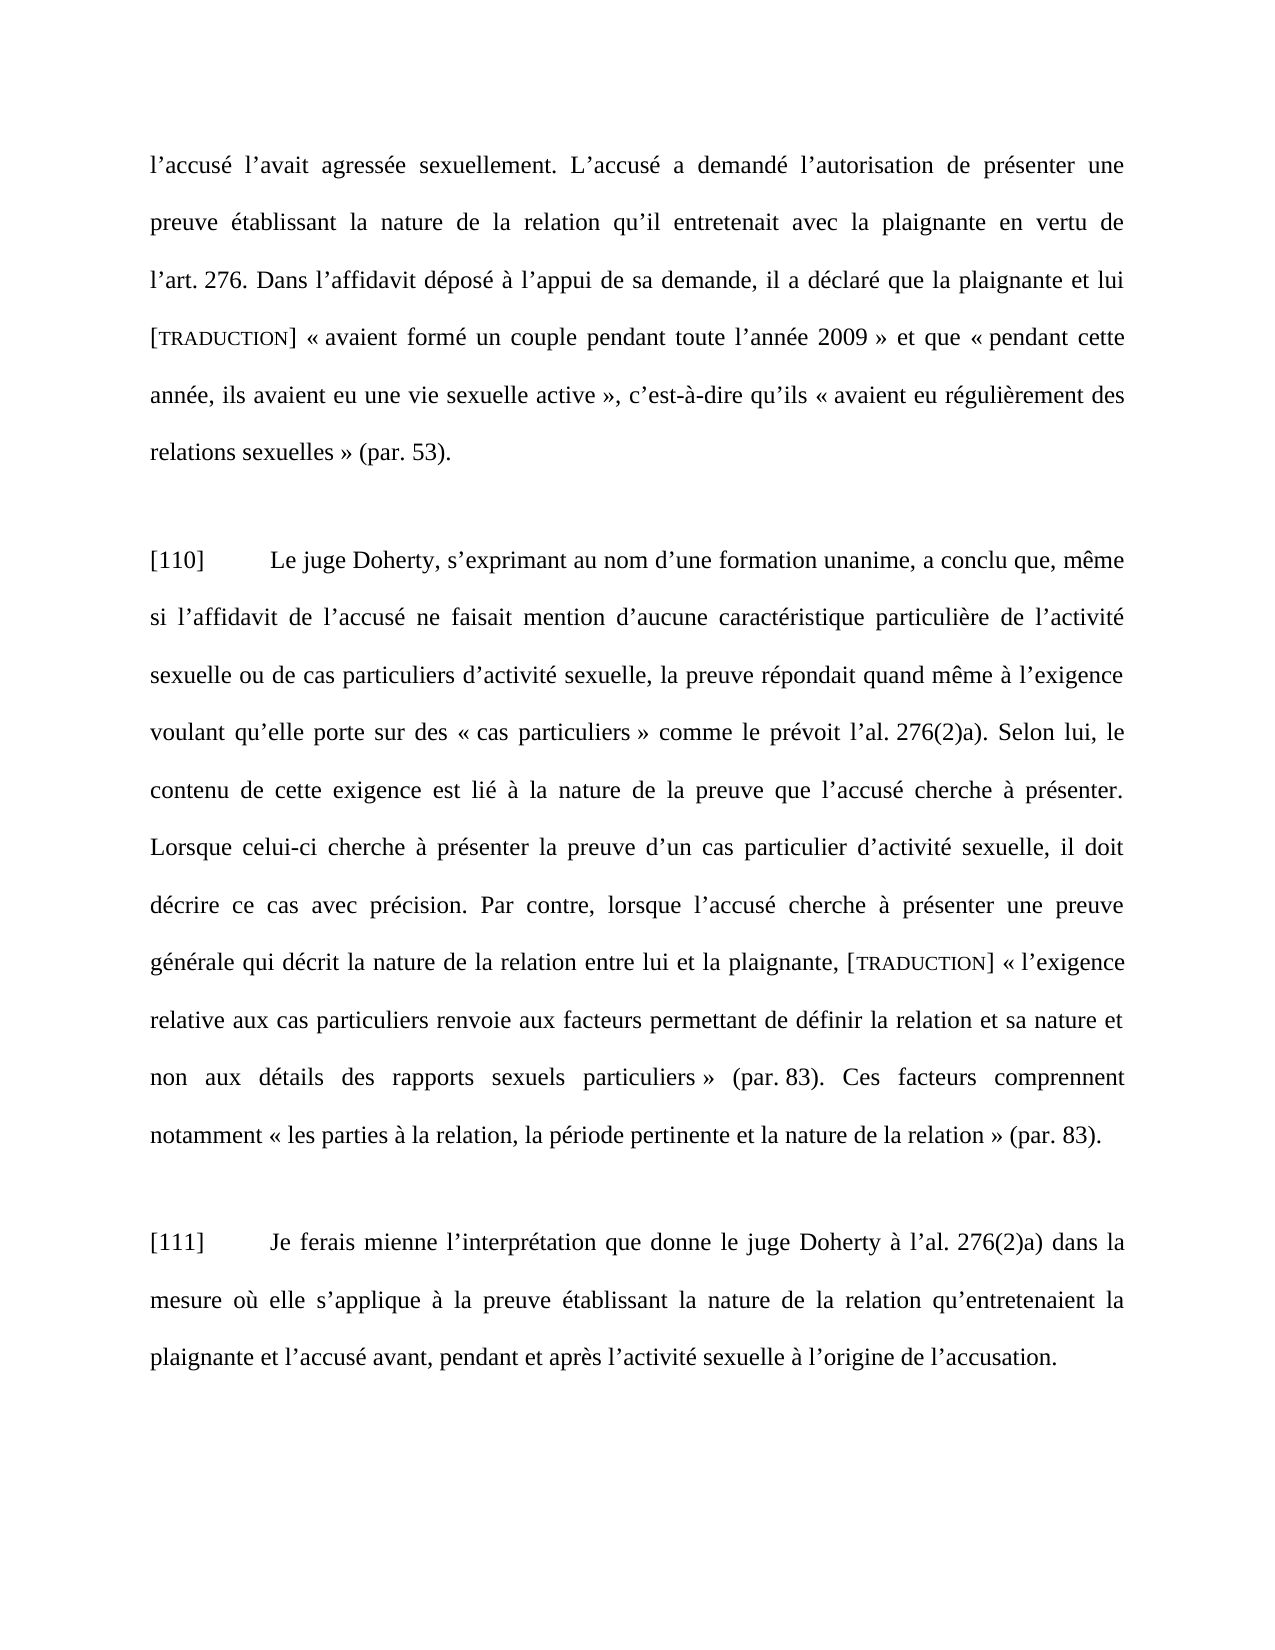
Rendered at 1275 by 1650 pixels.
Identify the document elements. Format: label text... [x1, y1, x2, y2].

list Je ferais mienne l’interprétation que donne le juge Doherty à l’al. 276(2)a) dans la mesure où elle s’applique à la preuve établissant la nature de la relation qu’entretenaient la plaignante et l’accusé avant, pendant et après l’activité sexuelle à l’origine de l’accusation. [150, 1227, 1125, 1371]
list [150, 150, 1125, 466]
list Le juge Doherty, s’exprimant au nom d’une formation unanime, a conclu que, même si l’affidavit de l’accusé ne faisait mention d’aucune caractéristique particulière de l’activité sexuelle ou de cas particuliers d’activité sexuelle, la preuve répondait quand même à l’exigence voulant qu’elle porte sur des « cas particuliers » comme le prévoit l’al. 276(2)a). Selon lui, le contenu de cette exigence est lié à la nature de la preuve que l’accusé cherche à présenter. Lorsque celui-ci cherche à présenter la preuve d’un cas particulier d’activité sexuelle, il doit décrire ce cas avec précision. Par contre, lorsque l’accusé cherche à présenter une preuve générale qui décrit la nature de la relation entre lui et la plaignante, [traduction] « l’exigence relative aux cas particuliers renvoie aux facteurs permettant de définir la relation et sa nature et non aux détails des rapports sexuels particuliers » (par. 83). Ces facteurs comprennent notamment « les parties à la relation, la période pertinente et la nature de la relation » (par. 83). [150, 545, 1125, 1149]
